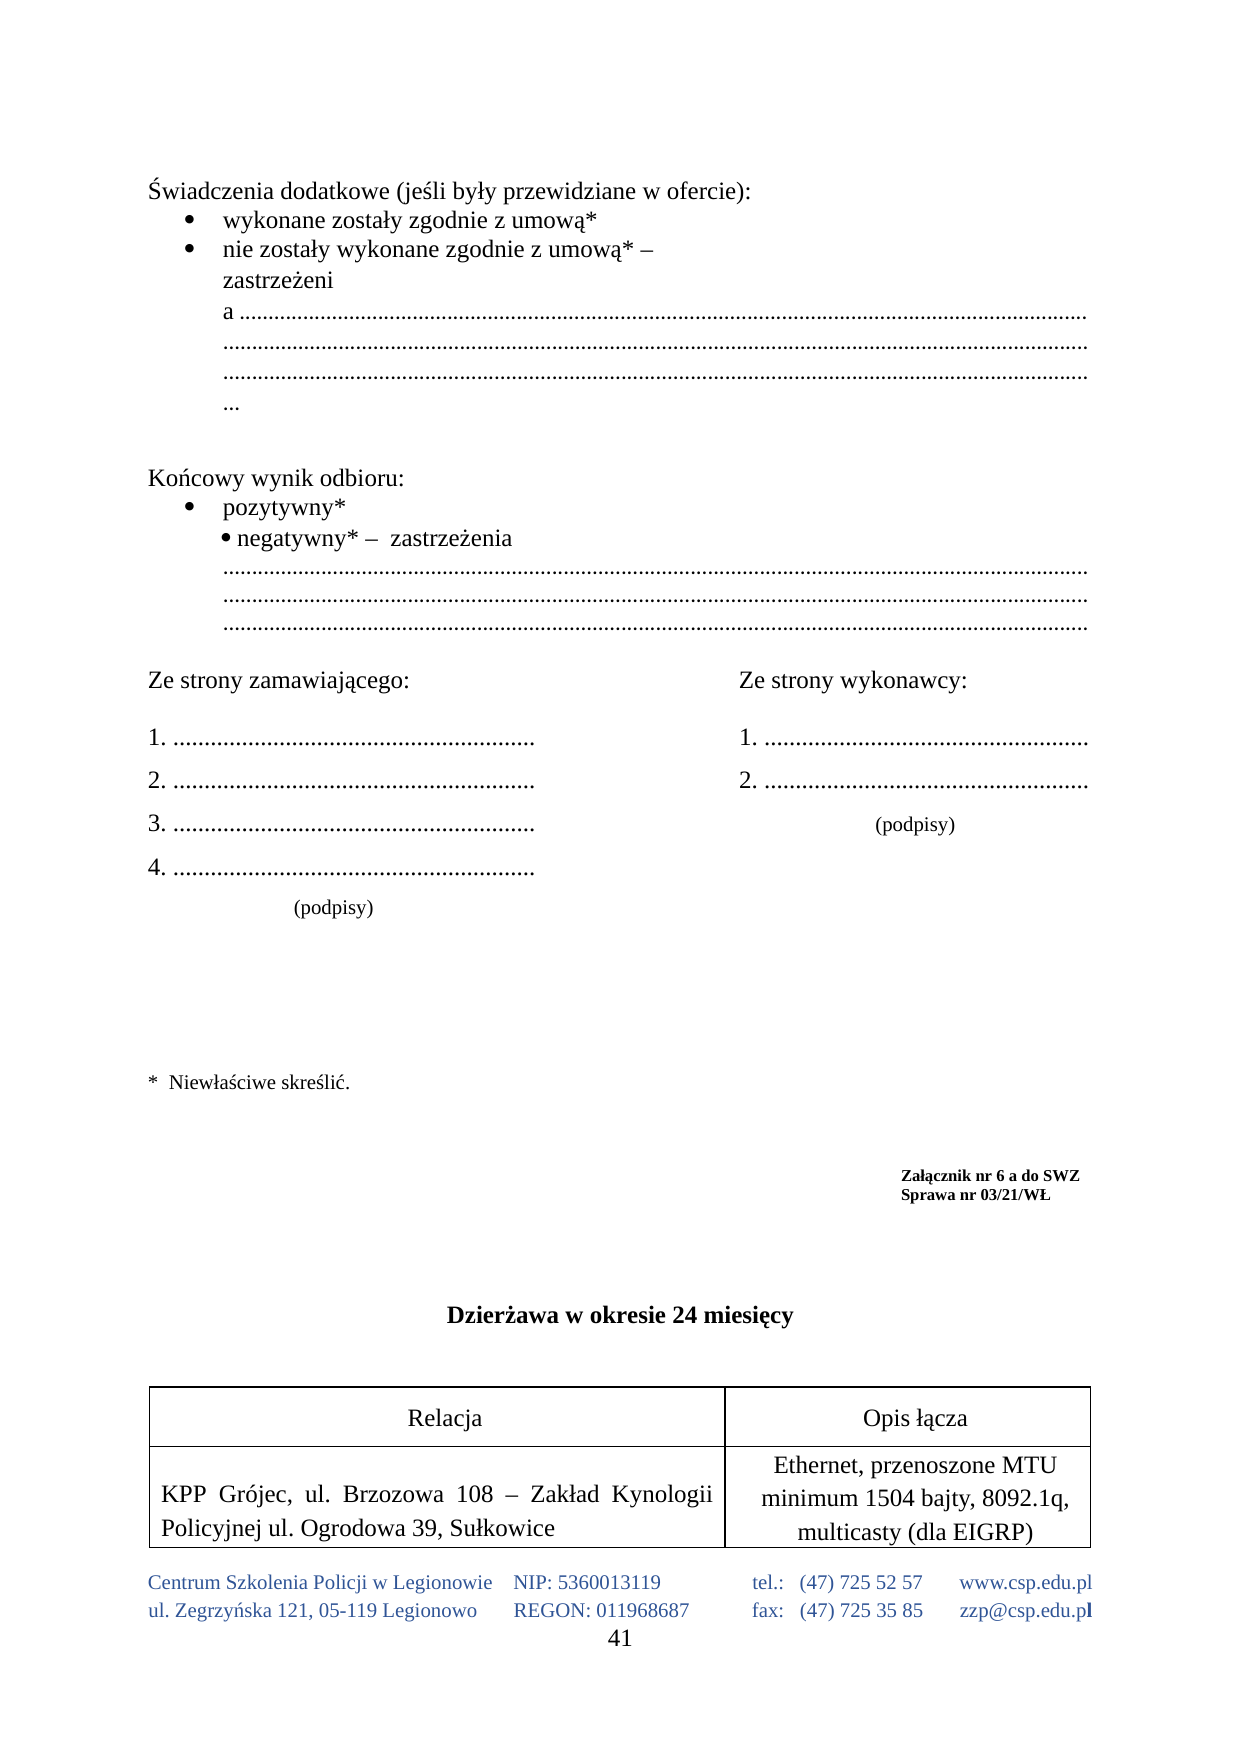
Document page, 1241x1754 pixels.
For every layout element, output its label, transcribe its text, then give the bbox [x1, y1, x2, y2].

text Ze strony zamawiającego: Ze strony wykonawcy: [148, 665, 1092, 693]
list negatywny* – zastrzeżenia .................................................................................................................................................................................................................................................................................................................................................................................................................................................................. [222, 523, 1092, 636]
text 4. .......................................................... [148, 852, 1092, 880]
text Załącznik nr 6 a do SWZ Sprawa nr 03/21/WŁ [901, 1166, 1092, 1204]
list nie zostały wykonane zgodnie z umową* – zastrzeżenia .................................................................................................................................................................................................................................................................................................................................................................................................................................................................. [185, 234, 1092, 416]
text Świadczenia dodatkowe (jeśli były przewidziane w ofercie): [148, 176, 1092, 205]
list pozytywny* [185, 492, 1092, 521]
list wykonane zostały zgodnie z umową* [185, 205, 1092, 234]
table_header Opis łącza [726, 1388, 1090, 1446]
text Końcowy wynik odbioru: [148, 463, 1092, 492]
text 1. .......................................................... 1. .................................................... [148, 722, 1092, 751]
text * Niewłaściwe skreślić. [148, 1070, 1092, 1094]
text 3. .......................................................... (podpisy) [148, 808, 1092, 837]
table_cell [150, 1447, 724, 1547]
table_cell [726, 1447, 1090, 1547]
text (podpisy) [148, 895, 1092, 919]
text 2. .......................................................... 2. .................................................... [148, 765, 1092, 794]
text Dzierżawa w okresie 24 miesięcy [148, 1300, 1092, 1329]
table_header Relacja [150, 1388, 724, 1446]
